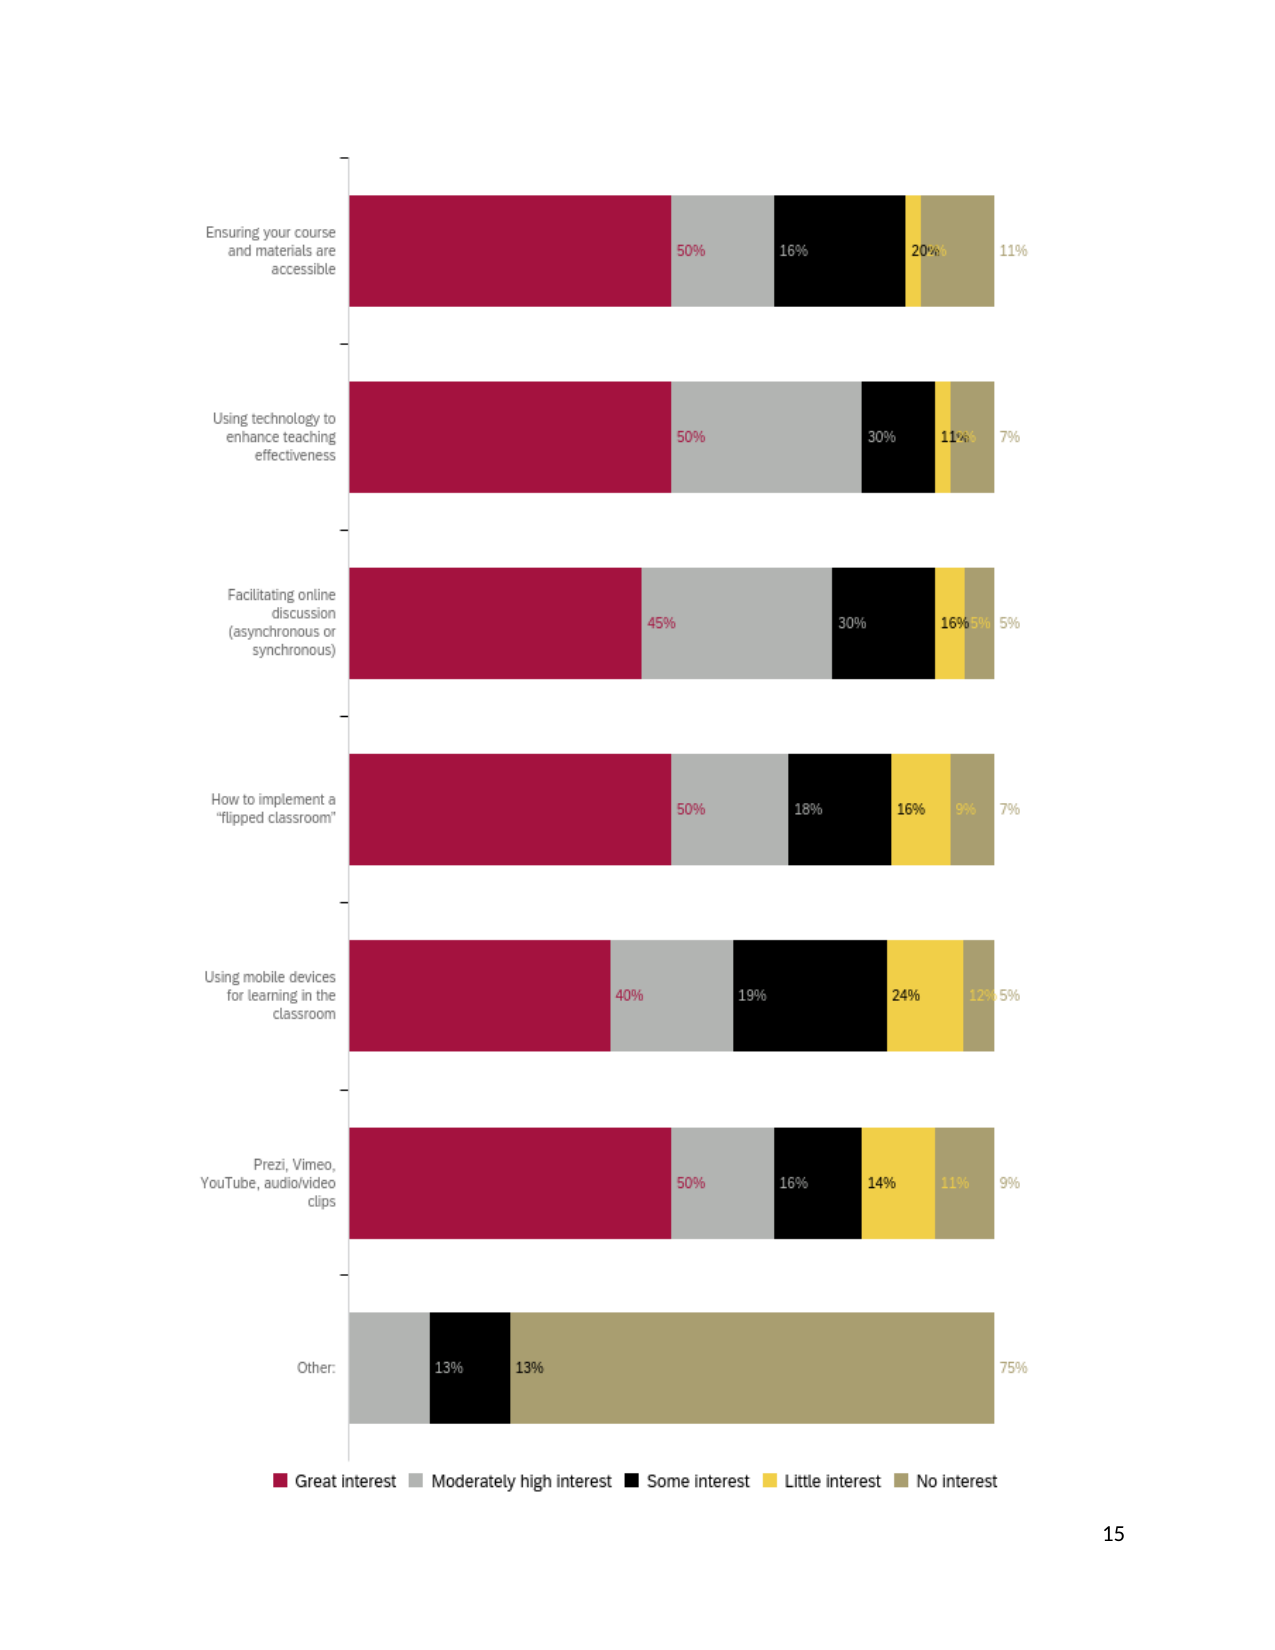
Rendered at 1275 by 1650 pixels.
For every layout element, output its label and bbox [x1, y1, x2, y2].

picture [193, 150, 1082, 1501]
